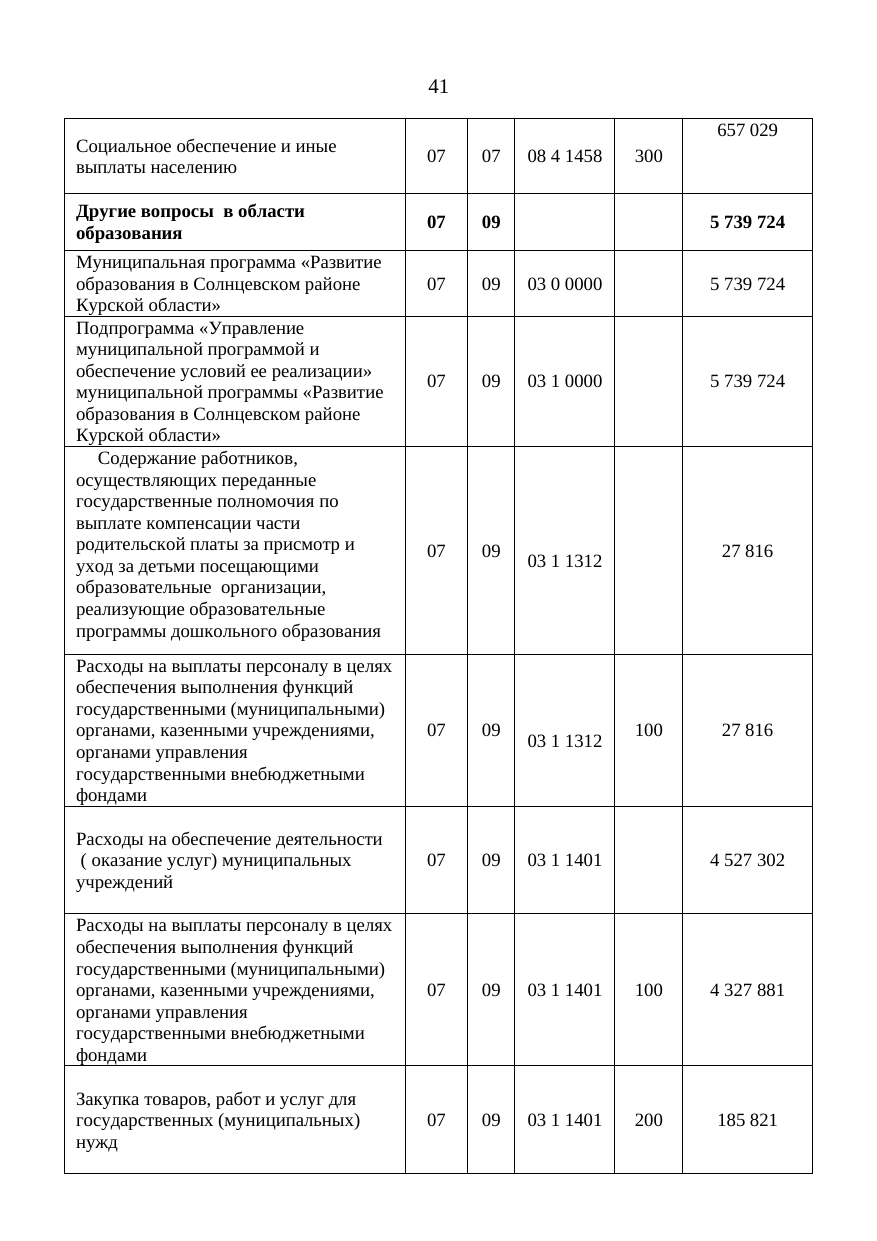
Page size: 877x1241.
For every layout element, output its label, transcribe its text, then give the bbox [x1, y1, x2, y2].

table_cell 09 [468, 447, 514, 653]
table_cell [615, 447, 682, 653]
table_cell [615, 807, 682, 913]
table_cell 185 821 [683, 1066, 812, 1173]
table_cell 03 1 1312 [515, 447, 614, 653]
table_cell Содержание работников, осуществляющих переданные государственные полномочия по выплате компенсации части родительской платы за присмотр и уход за детьми посещающими образовательные организации, реализующие образовательные программы дошкольного образования [65, 447, 405, 653]
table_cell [65, 914, 405, 1065]
table_cell [615, 317, 682, 446]
table_cell 07 [406, 317, 467, 446]
table_cell 03 1 1312 [515, 655, 614, 806]
table_cell [615, 251, 682, 316]
table_cell 27 816 [683, 655, 812, 806]
table_cell 09 [468, 194, 514, 250]
table_cell 07 [406, 1066, 467, 1173]
table_cell 5 739 724 [683, 194, 812, 250]
table_cell 5 739 724 [683, 317, 812, 446]
table_cell 07 [406, 251, 467, 316]
table_cell 200 [615, 1066, 682, 1173]
table_cell 07 [406, 119, 467, 193]
table_cell Социальное обеспечение и иные выплаты населению [65, 119, 405, 193]
table_cell Расходы на обеспечение деятельности ( оказание услуг) муниципальных учреждений [65, 807, 405, 913]
table_cell 5 739 724 [683, 251, 812, 316]
table_cell 09 [468, 1066, 514, 1173]
table_cell 4 527 302 [683, 807, 812, 913]
table_cell 03 1 1401 [515, 1066, 614, 1173]
table_cell 09 [468, 655, 514, 806]
table_cell 03 1 1401 [515, 807, 614, 913]
table_cell 07 [406, 807, 467, 913]
table_cell 4 327 881 [683, 914, 812, 1065]
table_cell 03 1 1401 [515, 914, 614, 1065]
table_cell 09 [468, 251, 514, 316]
table_cell 27 816 [683, 447, 812, 653]
table_cell 100 [615, 655, 682, 806]
table_cell Другие вопросы в области образования [65, 194, 405, 250]
table_cell 07 [406, 194, 467, 250]
table_cell 03 1 0000 [515, 317, 614, 446]
table_cell 07 [406, 655, 467, 806]
table_cell Закупка товаров, работ и услуг для государственных (муниципальных) нужд [65, 1066, 405, 1173]
table_cell 100 [615, 914, 682, 1065]
table_cell Муниципальная программа «Развитие образования в Солнцевском районе Курской области» [65, 251, 405, 316]
table_cell [515, 194, 614, 250]
table_cell 657 029 [683, 119, 812, 193]
table_cell 07 [468, 119, 514, 193]
table_cell 07 [406, 914, 467, 1065]
table_cell 09 [468, 914, 514, 1065]
table_cell 09 [468, 807, 514, 913]
table_cell 08 4 1458 [515, 119, 614, 193]
table_cell 03 0 0000 [515, 251, 614, 316]
table_cell [615, 194, 682, 250]
table_cell 300 [615, 119, 682, 193]
table_cell Подпрограмма «Управление муниципальной программой и обеспечение условий ее реализации» муниципальной программы «Развитие образования в Солнцевском районе Курской области» [65, 317, 405, 446]
table_cell 09 [468, 317, 514, 446]
table_cell 07 [406, 447, 467, 653]
